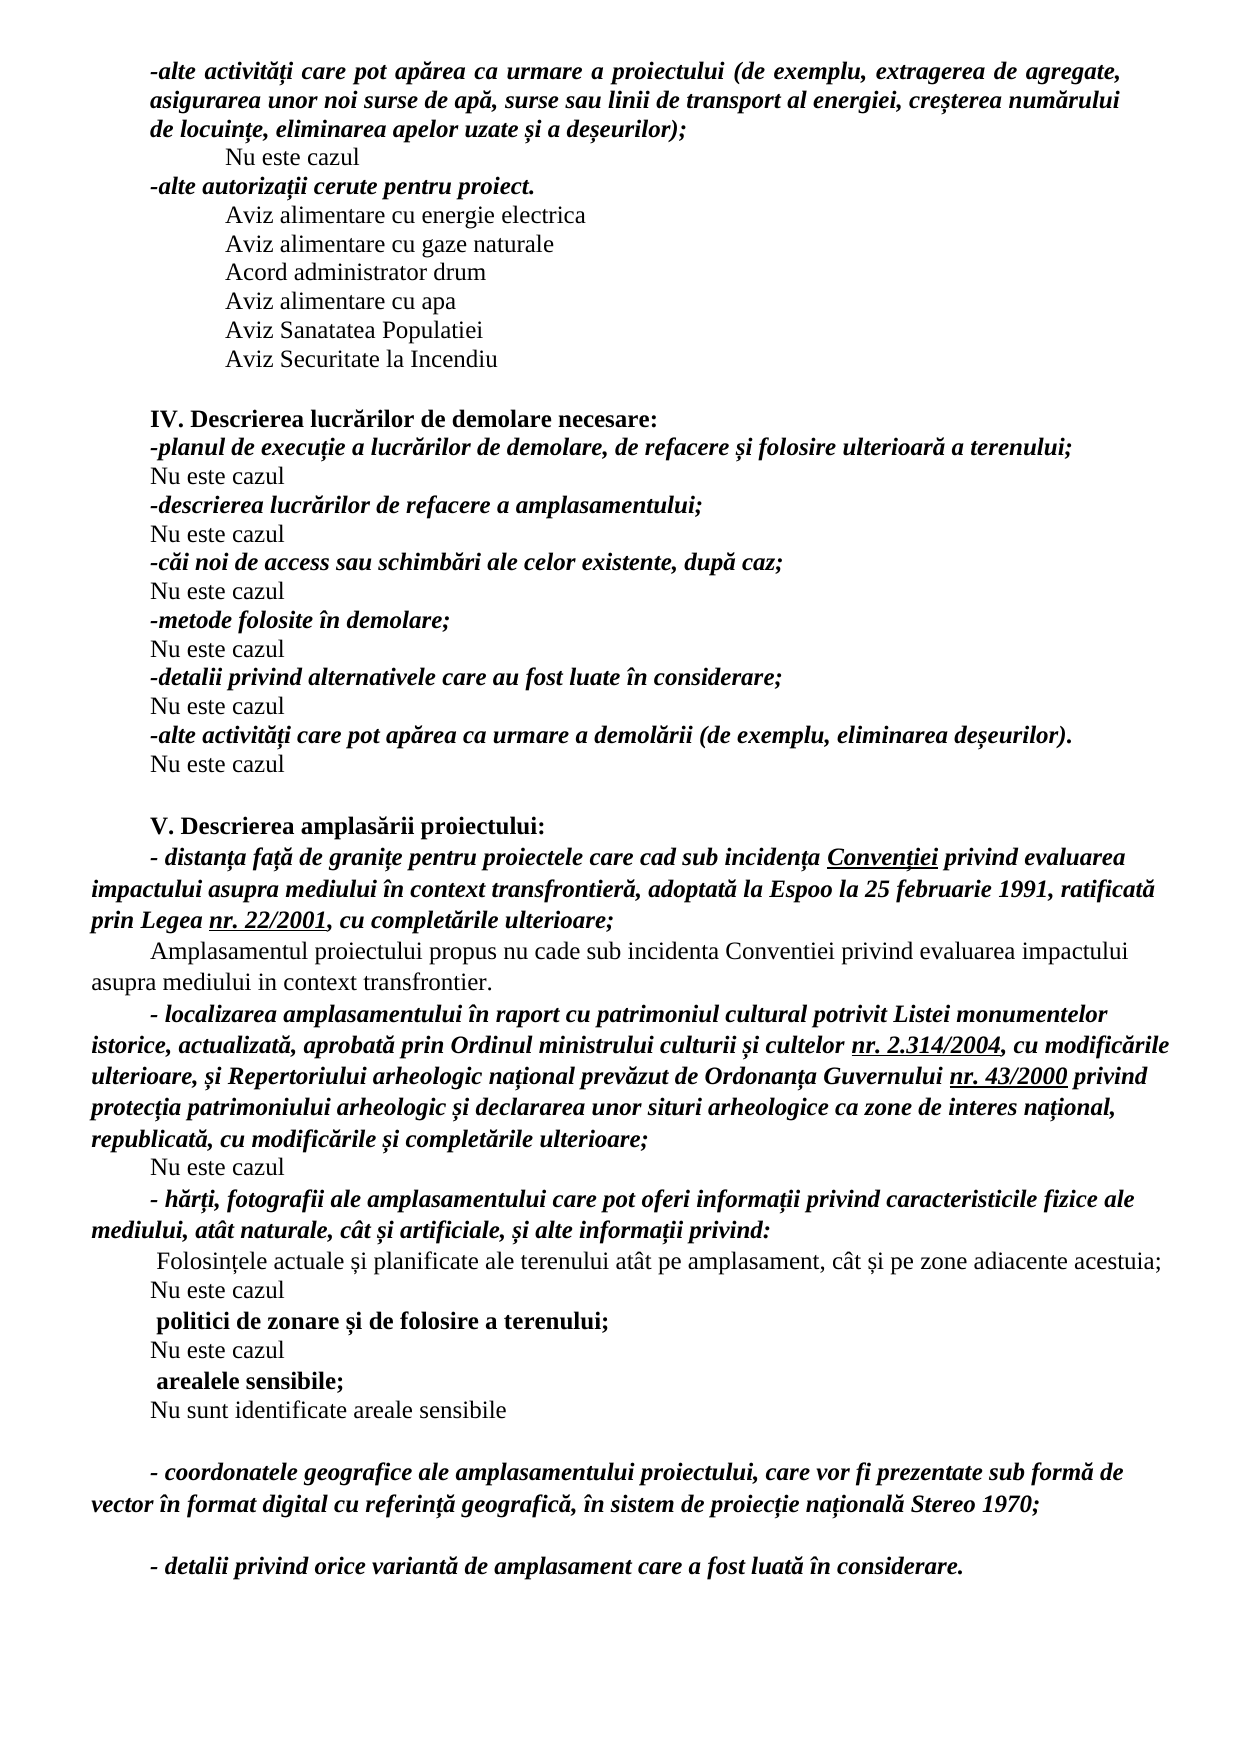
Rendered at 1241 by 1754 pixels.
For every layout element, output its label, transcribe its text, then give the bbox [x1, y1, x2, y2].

text Nu este cazul [150, 576, 1122, 605]
text Aviz Securitate la Incendiu [150, 344, 1122, 372]
text Nu sunt identificate areale sensibile [150, 1395, 1122, 1424]
text  politici de zonare și de folosire a terenului; [91, 1304, 1181, 1335]
text - distanța față de granițe pentru proiectele care cad sub incidența Convenției privind evaluarea impactului asupra mediului în context transfrontieră, adoptată la Espoo la 25 februarie 1991, ratificată prin Legea nr. 22/2001, cu completările ulterioare; [91, 840, 1181, 934]
text -alte autorizații cerute pentru proiect. [150, 171, 1122, 200]
text - localizarea amplasamentului în raport cu patrimoniul cultural potrivit Listei monumentelor istorice, actualizată, aprobată prin Ordinul ministrului culturii și cultelor nr. 2.314/2004, cu modificările ulterioare, și Repertoriului arheologic național prevăzut de Ordonanța Guvernului nr. 43/2000 privind protecția patrimoniului arheologic și declararea unor situri arheologice ca zone de interes național, republicată, cu modificările și completările ulterioare; [91, 996, 1181, 1152]
text Nu este cazul [150, 461, 1122, 490]
text Nu este cazul [150, 1335, 1122, 1364]
text -alte activități care pot apărea ca urmare a proiectului (de exemplu, extragerea de agregate, asigurarea unor noi surse de apă, surse sau linii de transport al energiei, creșterea numărului de locuințe, eliminarea apelor uzate și a deșeurilor); [150, 56, 1122, 142]
text -alte activități care pot apărea ca urmare a demolării (de exemplu, eliminarea deșeurilor). [150, 720, 1122, 749]
text  arealele sensibile; [91, 1364, 1181, 1395]
text IV. Descrierea lucrărilor de demolare necesare: [91, 401, 1181, 432]
text Nu este cazul [150, 749, 1122, 777]
text -descrierea lucrărilor de refacere a amplasamentului; [150, 490, 1122, 519]
text - coordonatele geografice ale amplasamentului proiectului, care vor fi prezentate sub formă de vector în format digital cu referință geografică, în sistem de proiecție națională Stereo 1970; [91, 1455, 1181, 1517]
text Amplasamentul proiectului propus nu cade sub incidenta Conventiei privind evaluarea impactului asupra mediului in context transfrontier. [91, 934, 1181, 996]
text Nu este cazul [150, 519, 1122, 547]
text Nu este cazul [150, 1152, 1122, 1181]
text Nu este cazul [150, 691, 1122, 720]
text - hărți, fotografii ale amplasamentului care pot oferi informații privind caracteristicile fizice ale mediului, atât naturale, cât și artificiale, și alte informații privind: [91, 1181, 1181, 1244]
text Acord administrator drum [150, 257, 1122, 286]
text Aviz alimentare cu apa [150, 286, 1122, 315]
text -detalii privind alternativele care au fost luate în considerare; [150, 662, 1122, 691]
text -metode folosite în demolare; [150, 605, 1122, 634]
text Aviz alimentare cu energie electrica [150, 200, 1122, 229]
text V. Descrierea amplasării proiectului: [91, 809, 1181, 840]
text -căi noi de access sau schimbări ale celor existente, după caz; [150, 547, 1122, 576]
text Nu este cazul [150, 634, 1122, 662]
text -planul de execuție a lucrărilor de demolare, de refacere și folosire ulterioară a terenului; [150, 432, 1122, 461]
text Aviz alimentare cu gaze naturale [150, 229, 1122, 257]
text Nu este cazul [150, 1275, 1122, 1304]
text  Folosințele actuale și planificate ale terenului atât pe amplasament, cât și pe zone adiacente acestuia; [91, 1244, 1181, 1275]
text Aviz Sanatatea Populatiei [150, 315, 1122, 344]
text Nu este cazul [150, 142, 1122, 171]
text - detalii privind orice variantă de amplasament care a fost luată în considerare. [91, 1549, 1181, 1580]
